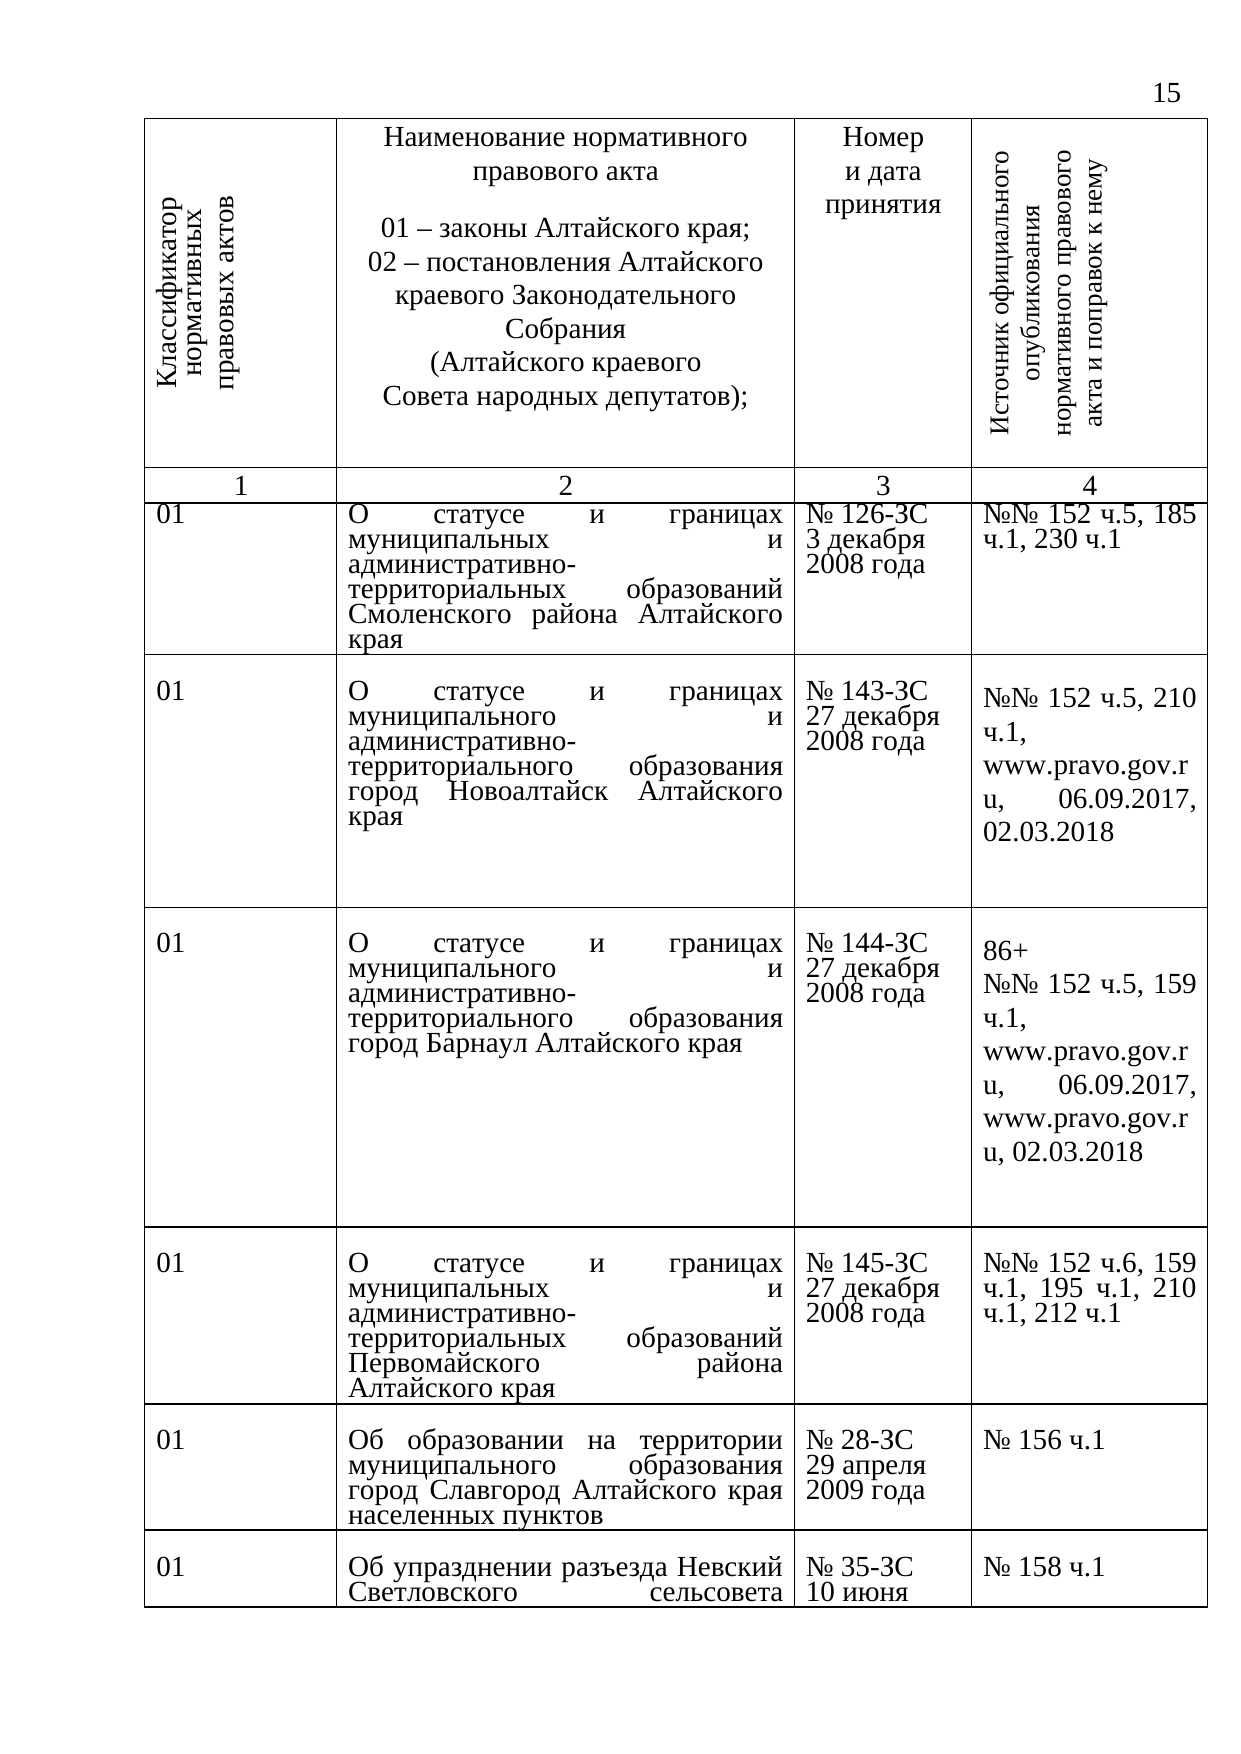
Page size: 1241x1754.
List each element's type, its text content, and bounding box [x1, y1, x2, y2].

table_cell №№ 152 ч.5, 210 ч.1, www.pravo.gov.ru, 06.09.2017, 02.03.2018 [972, 655, 1207, 906]
table_cell Об образовании на территории муниципального образования город Славгород Алтайского края населенных пунктов [337, 1405, 794, 1529]
table_cell О статусе и границах муниципальных и административно-территориальных образований Первомайского района Алтайского края [337, 1228, 794, 1403]
table_cell № 158 ч.1 [972, 1531, 1207, 1606]
table_cell 01 [145, 1228, 336, 1403]
table_cell № 35-ЗС 10 июня 2009 года [795, 1531, 971, 1606]
table_cell № 28-ЗС 29 апреля 2009 года [795, 1405, 971, 1529]
table_cell № 144-ЗС 27 декабря 2008 года [795, 908, 971, 1226]
table_cell № 143-ЗС 27 декабря 2008 года [795, 655, 971, 906]
table_cell 2 [337, 468, 794, 502]
table_cell 1 [145, 468, 336, 502]
table_cell № 126-ЗС 3 декабря 2008 года [795, 504, 971, 653]
table_header Классификатор нормативных правовых актов [145, 119, 336, 467]
table_cell 3 [795, 468, 971, 502]
table_cell №№ 152 ч.5, 185 ч.1, 230 ч.1 [972, 504, 1207, 653]
table_cell О статусе и границах муниципальных и административно-территориальных образований Смоленского района Алтайского края [337, 504, 794, 653]
table_header Источник официального опубликования нормативного правового акта и поправок к нему [972, 119, 1207, 467]
table_cell О статусе и границах муниципального и административно-территориального образования город Барнаул Алтайского края [337, 908, 794, 1226]
table_cell 01 [145, 908, 336, 1226]
table_cell № 145-ЗС 27 декабря 2008 года [795, 1228, 971, 1403]
table_cell 4 [972, 468, 1207, 502]
table_cell 01 [145, 655, 336, 906]
table_cell 86+ №№ 152 ч.5, 159 ч.1, www.pravo.gov.ru, 06.09.2017, www.pravo.gov.ru, 02.03.2018 [972, 908, 1207, 1226]
table_cell О статусе и границах муниципального и административно-территориального образования город Новоалтайск Алтайского края [337, 655, 794, 906]
table_cell № 156 ч.1 [972, 1405, 1207, 1529]
table_header Номер и дата принятия [795, 119, 971, 467]
table_cell №№ 152 ч.6, 159 ч.1, 195 ч.1, 210 ч.1, 212 ч.1 [972, 1228, 1207, 1403]
table_cell 01 [145, 1405, 336, 1529]
table_cell 01 [145, 504, 336, 653]
table_cell 01 [145, 1531, 336, 1606]
table_header Наименование нормативного правового акта 01 – законы Алтайского края; 02 – постановления Алтайского краевого Законодательного Собрания (Алтайского краевого Совета народных депутатов); [337, 119, 794, 467]
